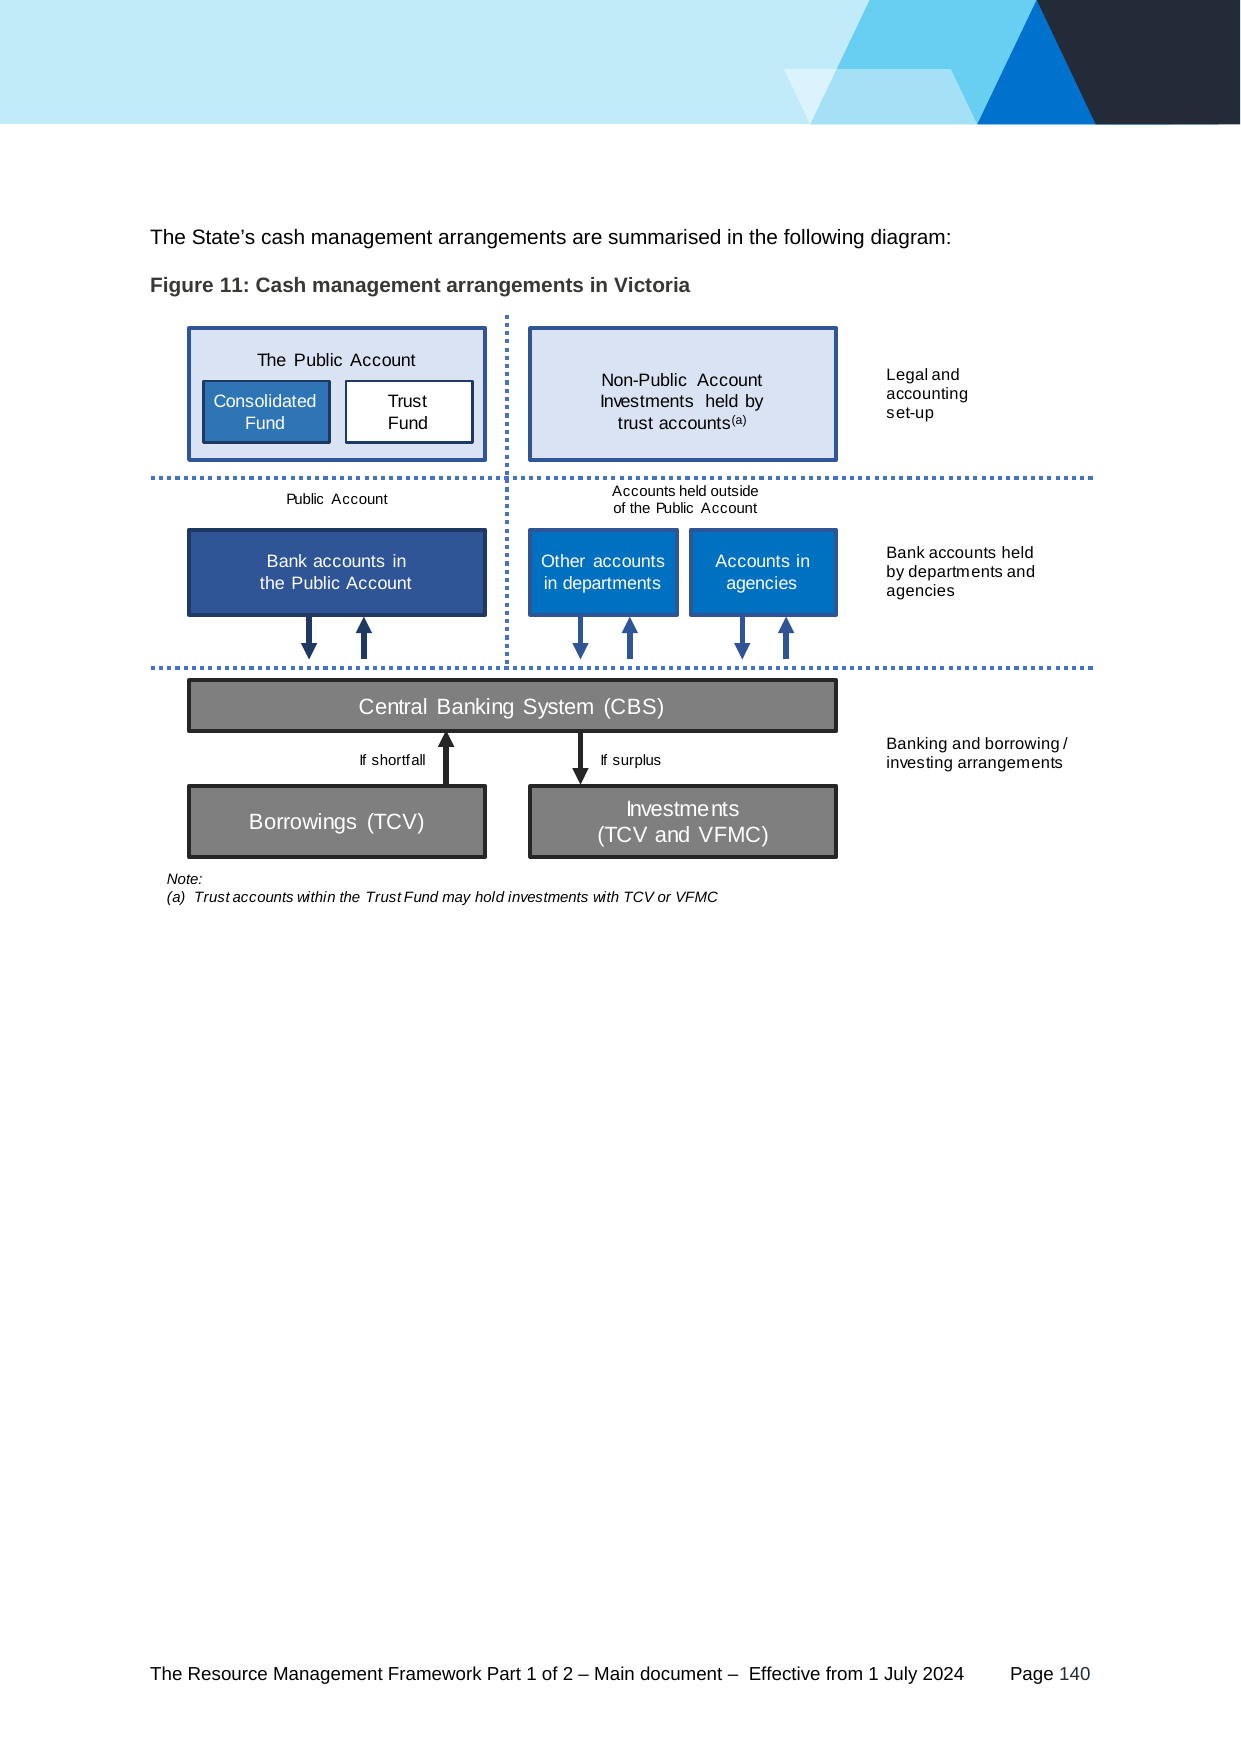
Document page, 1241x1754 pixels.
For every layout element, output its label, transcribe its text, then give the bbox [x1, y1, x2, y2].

text The State’s cash management arrangements are summarised in the following diagram: [150, 225, 1090, 249]
